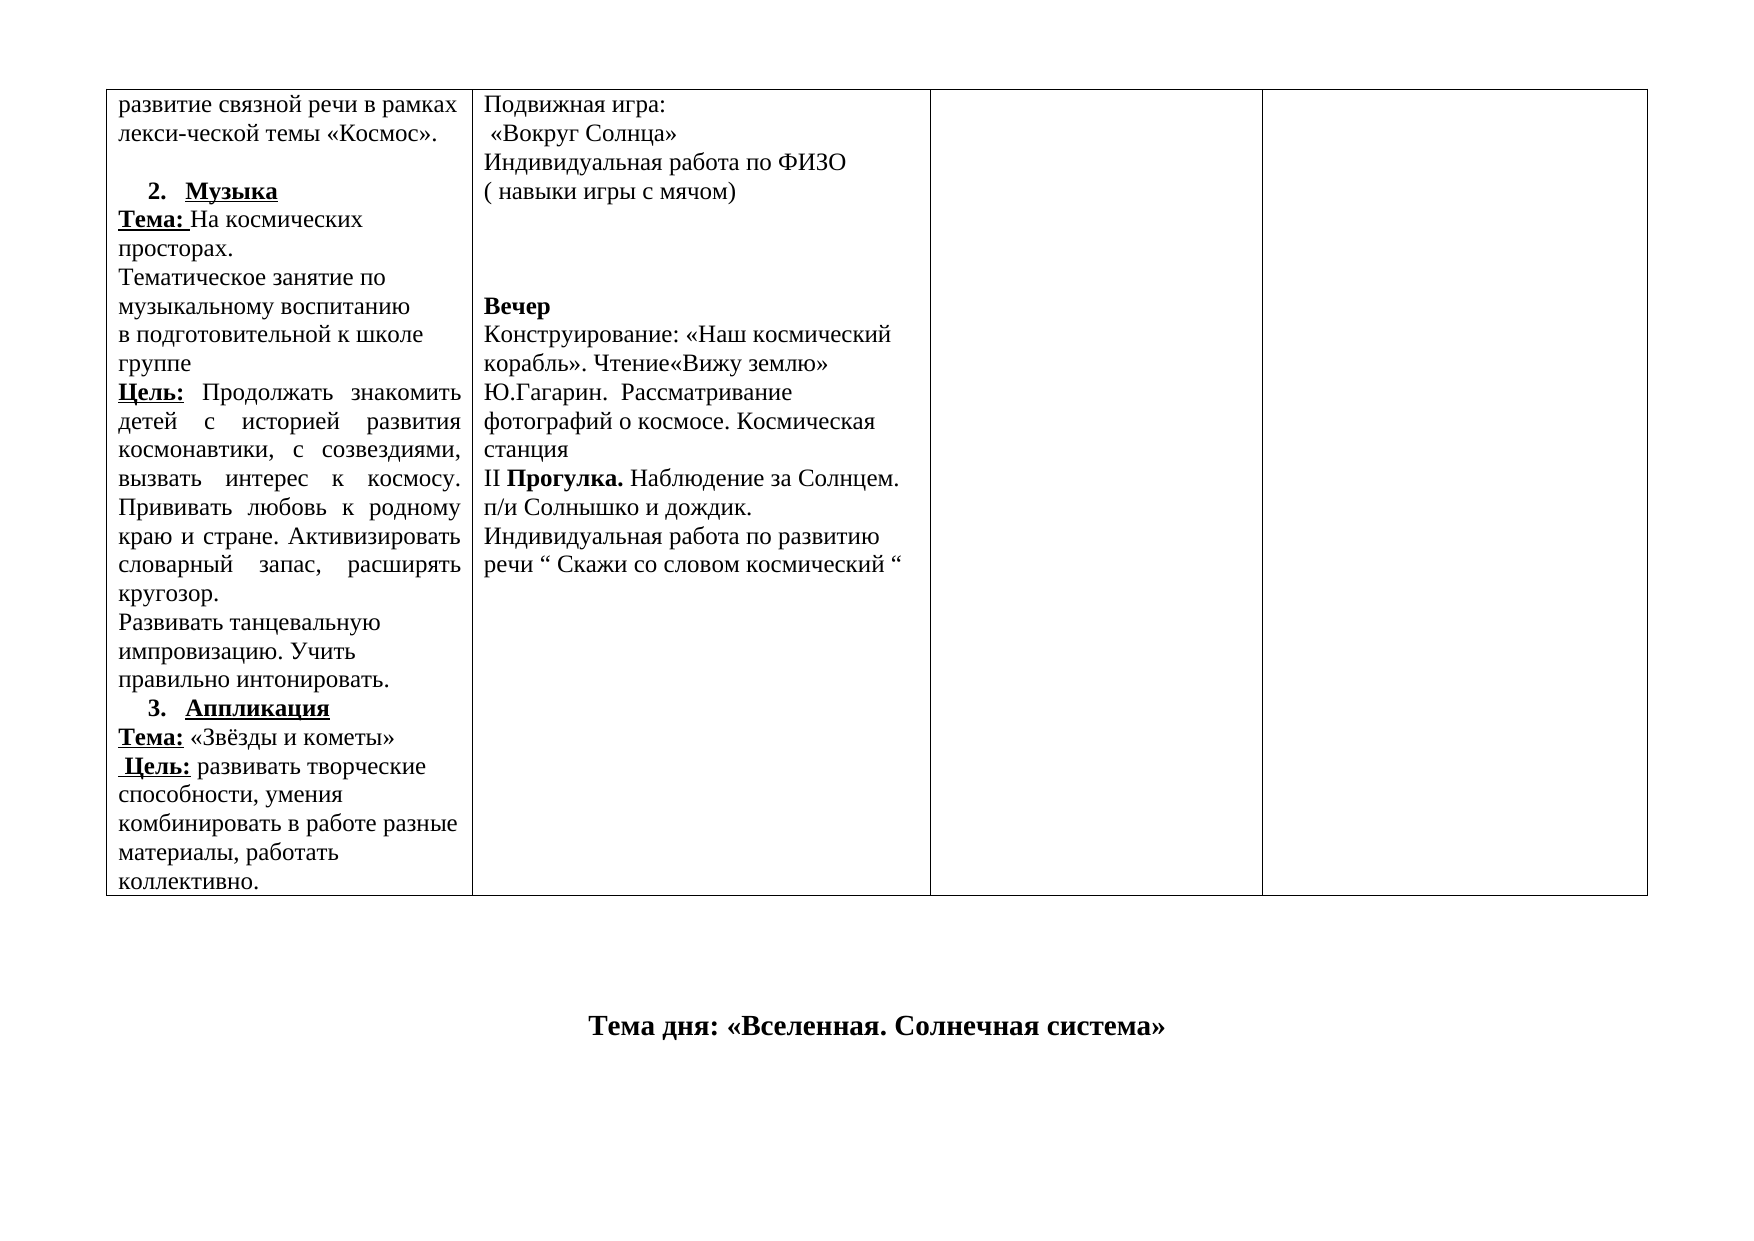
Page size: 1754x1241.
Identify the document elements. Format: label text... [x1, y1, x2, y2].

text Тема дня: «Вселенная. Солнечная система» [118, 1008, 1636, 1042]
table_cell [931, 90, 1262, 894]
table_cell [107, 90, 472, 894]
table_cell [1263, 90, 1647, 894]
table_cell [473, 90, 930, 894]
